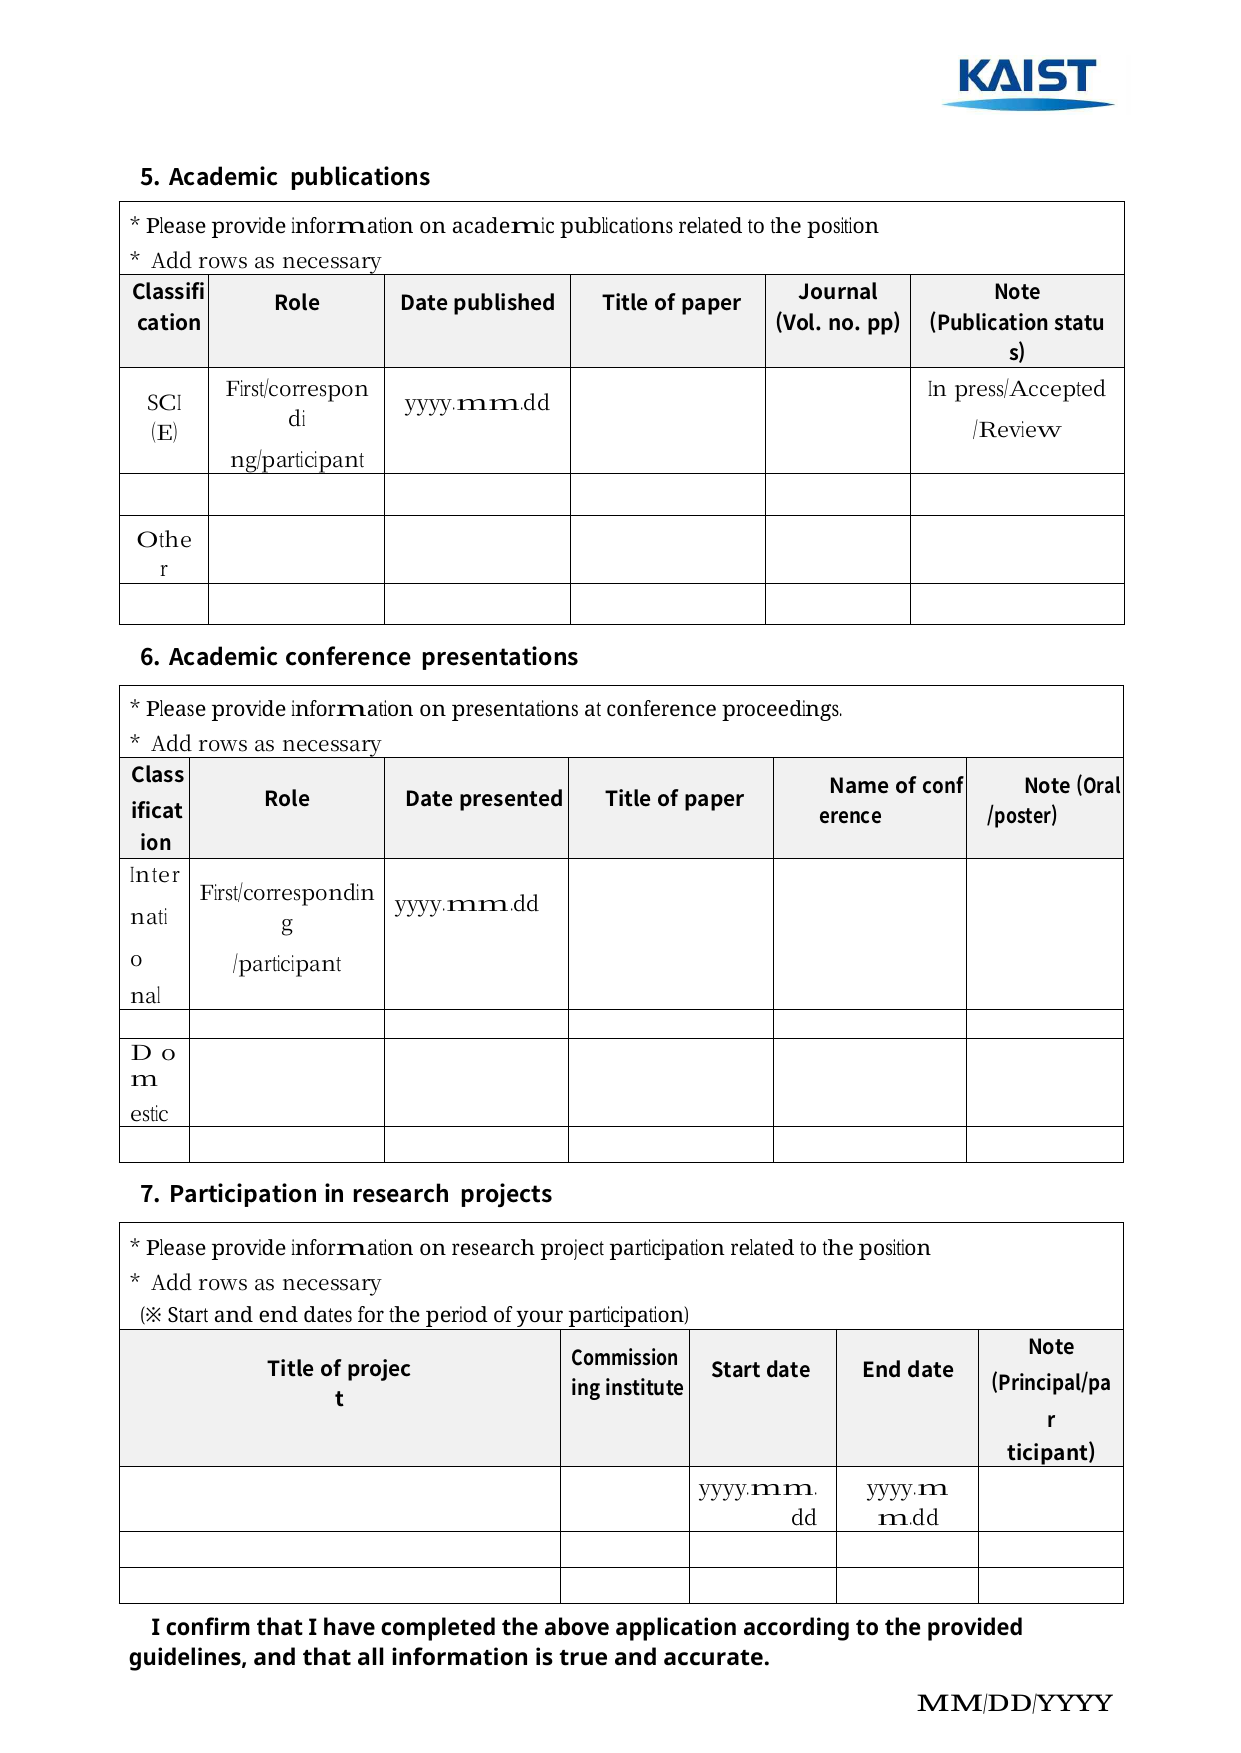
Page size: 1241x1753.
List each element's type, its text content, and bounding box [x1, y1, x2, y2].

table_cell [571, 584, 765, 624]
table_cell First/correspondi ng/participant [209, 368, 384, 473]
table_cell [385, 1010, 568, 1038]
table_cell Start date [690, 1330, 836, 1466]
table_cell Note (Oral/poster) [967, 758, 1123, 858]
table_cell [569, 1039, 773, 1126]
table_cell [120, 1568, 560, 1602]
picture [941, 55, 1132, 115]
table_cell [911, 516, 1124, 583]
table_cell [569, 1010, 773, 1038]
table_cell [385, 584, 570, 624]
table_cell [569, 859, 773, 1008]
table_cell [120, 474, 208, 515]
table_cell yyyy.mm.dd [690, 1467, 836, 1531]
table_cell [120, 1467, 560, 1531]
table_cell [190, 1010, 384, 1038]
table_cell [120, 1532, 560, 1567]
table_cell In press/Accepted /Review [911, 368, 1124, 473]
table_cell Title of paper [569, 758, 773, 858]
table_cell [774, 1039, 966, 1126]
table_cell [690, 1532, 836, 1567]
table_cell Note (Publication status) [911, 275, 1124, 367]
table_header Please provide information on academic publications related to the position Add rows as necessary [120, 202, 1124, 274]
table_cell [774, 859, 966, 1008]
table_cell [561, 1467, 689, 1531]
table_cell Journal (Vol. no. pp) [766, 275, 910, 367]
table_cell [774, 1010, 966, 1038]
list Participation in research projects [140, 1176, 1138, 1209]
table_cell [120, 584, 208, 624]
table_cell SCI(E) [120, 368, 208, 473]
table_cell [766, 584, 910, 624]
table_cell Classifi cation [120, 275, 208, 367]
table_cell Class ificat ion [120, 758, 189, 858]
table_cell First/corresponding /participant [190, 859, 384, 1008]
table_cell [190, 1127, 384, 1162]
table_cell [571, 474, 765, 515]
table_cell [209, 474, 384, 515]
table_cell [837, 1568, 978, 1602]
table_cell [967, 859, 1123, 1008]
table_cell [979, 1532, 1123, 1567]
table_cell [120, 1127, 189, 1162]
table_cell Date presented [385, 758, 568, 858]
table_cell [690, 1568, 836, 1602]
table_cell Title of project [120, 1330, 560, 1466]
table_cell [209, 516, 384, 583]
table_cell [979, 1568, 1123, 1602]
table_cell Commission ing institute [561, 1330, 689, 1466]
table_cell [209, 584, 384, 624]
table_cell [571, 368, 765, 473]
table_cell [561, 1532, 689, 1567]
table_cell End date [837, 1330, 978, 1466]
table_cell [967, 1127, 1123, 1162]
table_cell [967, 1010, 1123, 1038]
table_header Please provide information on presentations at conference proceedings. Add rows as necessary [120, 686, 1123, 757]
list Academic conference presentations [140, 638, 1138, 672]
table_cell Date published [385, 275, 570, 367]
table_cell Role [209, 275, 384, 367]
list Academic publications [140, 151, 1138, 193]
table_cell Note (Principal/par ticipant) [979, 1330, 1123, 1466]
table_cell [766, 474, 910, 515]
table_cell [385, 474, 570, 515]
table_cell Inter natio nal [120, 859, 189, 1008]
table_cell [385, 1039, 568, 1126]
table_cell [911, 584, 1124, 624]
table_cell [774, 1127, 966, 1162]
table_cell [967, 1039, 1123, 1126]
table_cell [571, 516, 765, 583]
table_cell Title of paper [571, 275, 765, 367]
table_cell [120, 1010, 189, 1038]
table_header Please provide information on research project participation related to the position Add rows as necessary (※ Start and end dates for the period of your participation) [120, 1223, 1123, 1329]
table_cell [766, 368, 910, 473]
table_cell [569, 1127, 773, 1162]
text I confirm that I have completed the above application according to the provided guidelines, and that all information is true and accurate. [129, 1611, 1113, 1672]
table_cell Role [190, 758, 384, 858]
table_cell Other [120, 516, 208, 583]
table_cell [766, 516, 910, 583]
table_cell [385, 516, 570, 583]
table_cell yyyy.mm.dd [385, 859, 568, 1008]
table_cell [837, 1532, 978, 1567]
table_cell yyyy.mm.dd [837, 1467, 978, 1531]
table_cell Name of conference [774, 758, 966, 858]
table_cell [385, 1127, 568, 1162]
table_cell [979, 1467, 1123, 1531]
table_cell [190, 1039, 384, 1126]
text MM/DD/YYYY [106, 1687, 1113, 1718]
table_cell D o m estic [120, 1039, 189, 1126]
table_cell yyyy.mm.dd [385, 368, 570, 473]
table_cell [911, 474, 1124, 515]
table_cell [561, 1568, 689, 1602]
